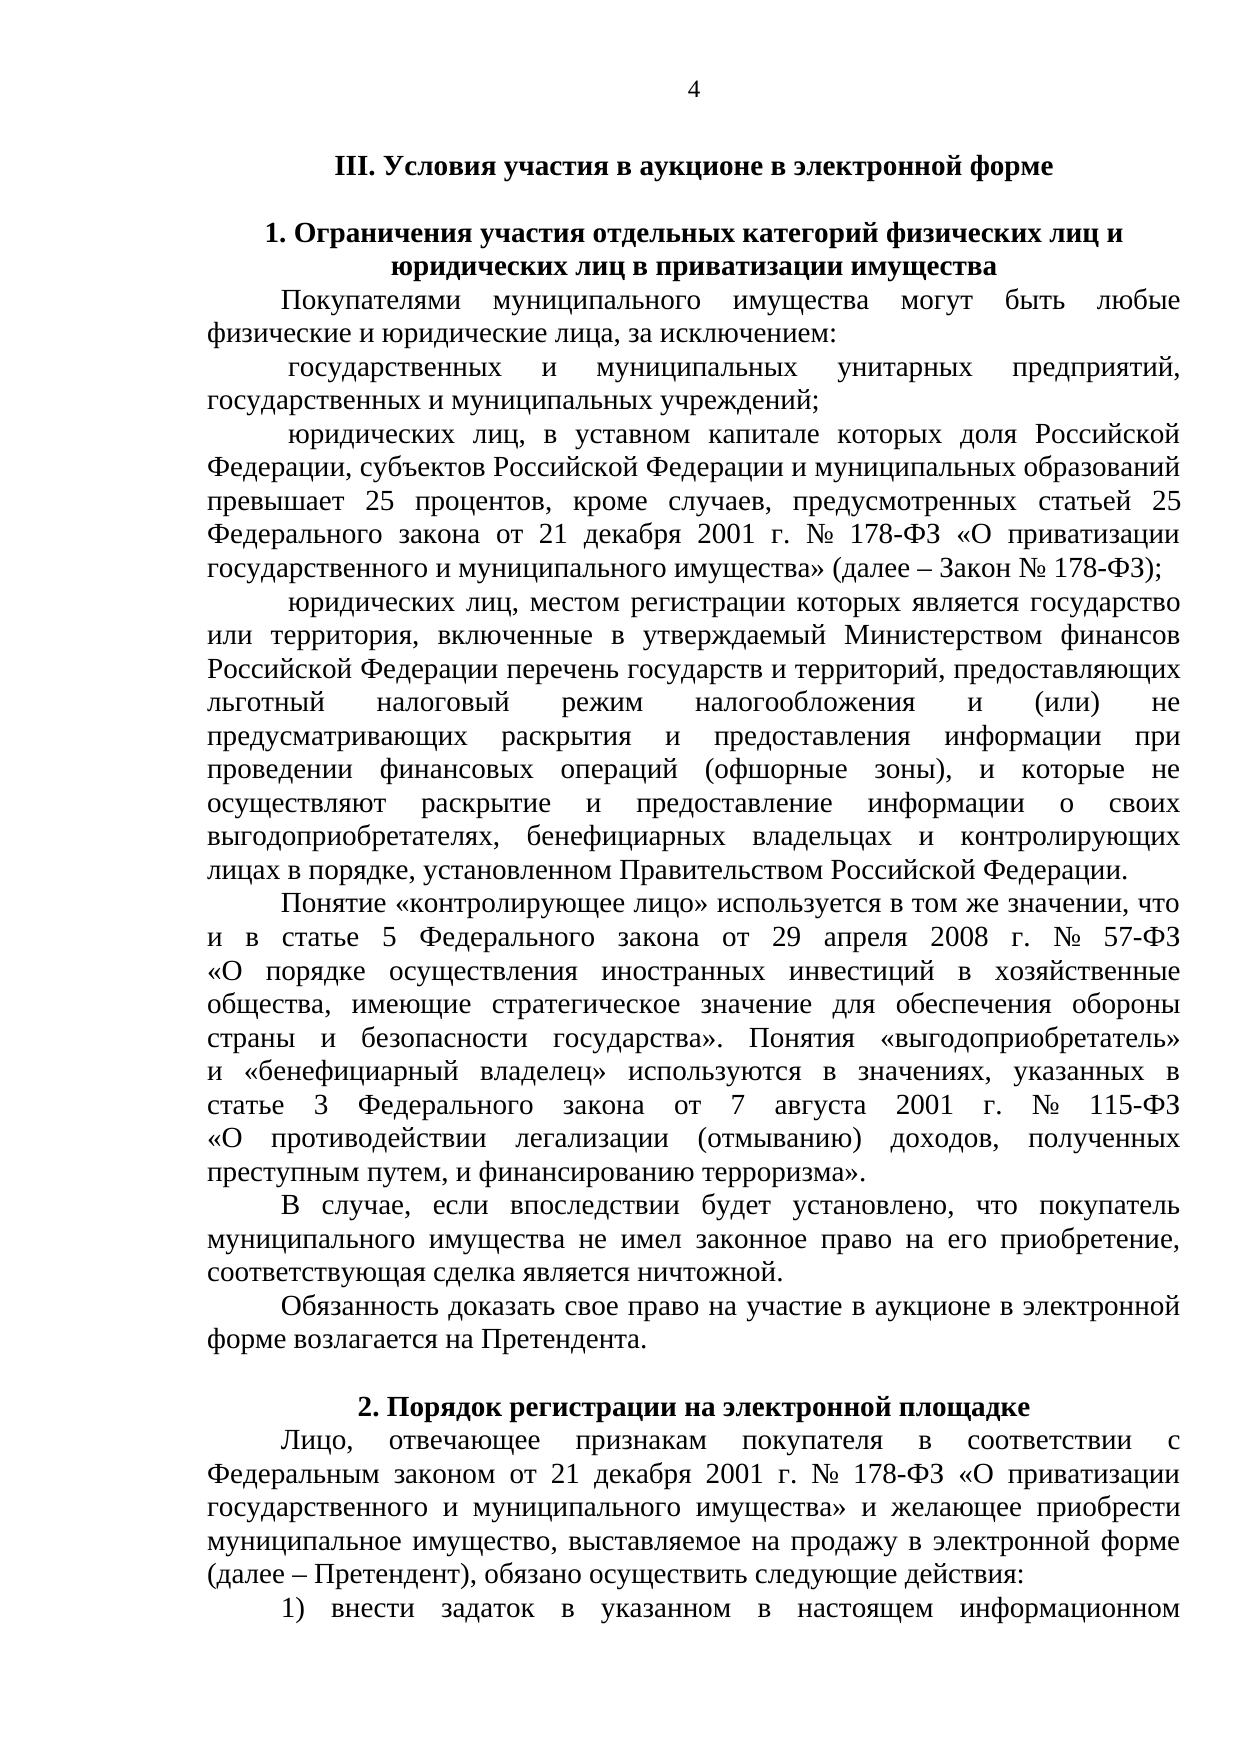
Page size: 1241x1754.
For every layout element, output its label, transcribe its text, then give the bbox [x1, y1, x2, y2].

text государственных и муниципальных унитарных предприятий, государственных и муниципальных учреждений; [207, 349, 1181, 416]
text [207, 1590, 1181, 1623]
text юридических лиц, местом регистрации которых является государство или территория, включенные в утверждаемый Министерством финансов Российской Федерации перечень государств и территорий, предоставляющих льготный налоговый режим налогообложения и (или) не предусматривающих раскрытия и предоставления информации при проведении финансовых операций (офшорные зоны), и которые не осуществляют раскрытие и предоставление информации о своих выгодоприобретателях, бенефициарных владельцах и контролирующих лицах в порядке, установленном Правительством Российской Федерации. [207, 584, 1181, 886]
text Обязанность доказать свое право на участие в аукционе в электронной форме возлагается на Претендента. [207, 1288, 1181, 1355]
text юридических лиц, в уставном капитале которых доля Российской Федерации, субъектов Российской Федерации и муниципальных образований превышает 25 процентов, кроме случаев, предусмотренных статьей 25 Федерального закона от 21 декабря 2001 г. № 178-ФЗ «О приватизации государственного и муниципального имущества» (далее – Закон № 178-ФЗ); [207, 416, 1181, 584]
text Лицо, отвечающее признакам покупателя в соответствии с Федеральным законом от 21 декабря 2001 г. № 178-ФЗ «О приватизации государственного и муниципального имущества» и желающее приобрести муниципальное имущество, выставляемое на продажу в электронной форме (далее – Претендент), обязано осуществить следующие действия: [207, 1422, 1181, 1590]
text Покупателями муниципального имущества могут быть любые физические и юридические лица, за исключением: [207, 282, 1181, 349]
text 2. Порядок регистрации на электронной площадке [207, 1389, 1181, 1422]
text В случае, если впоследствии будет установлено, что покупатель муниципального имущества не имел законное право на его приобретение, соответствующая сделка является ничтожной. [207, 1187, 1181, 1288]
text III. Условия участия в аукционе в электронной форме [207, 148, 1181, 181]
text Понятие «контролирующее лицо» используется в том же значении, что и в статье 5 Федерального закона от 29 апреля 2008 г. № 57-ФЗ «О порядке осуществления иностранных инвестиций в хозяйственные общества, имеющие стратегическое значение для обеспечения обороны страны и безопасности государства». Понятия «выгодоприобретатель» и «бенефициарный владелец» используются в значениях, указанных в статье 3 Федерального закона от 7 августа 2001 г. № 115-ФЗ «О противодействии легализации (отмыванию) доходов, полученных преступным путем, и финансированию терроризма». [207, 886, 1181, 1187]
text 1. Ограничения участия отдельных категорий физических лиц и юридических лиц в приватизации имущества [207, 215, 1181, 282]
